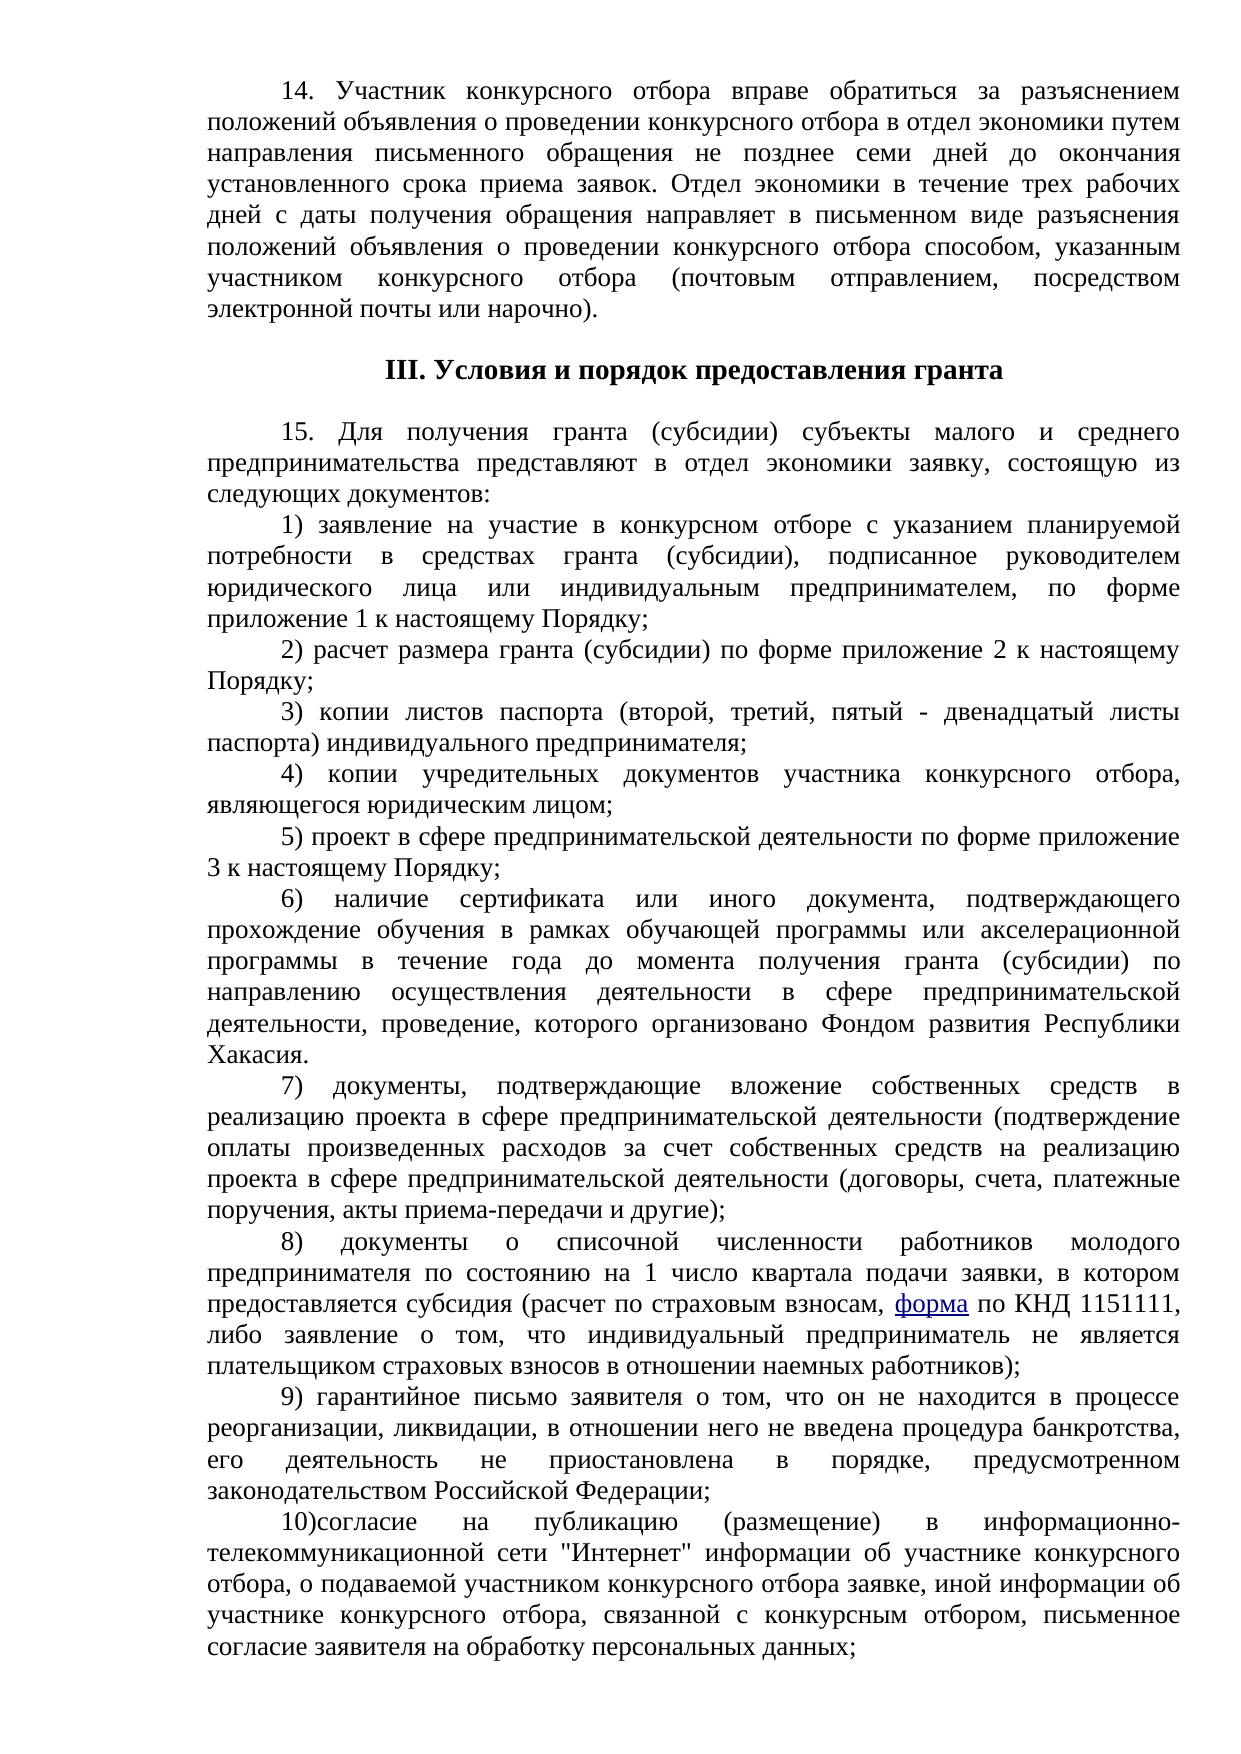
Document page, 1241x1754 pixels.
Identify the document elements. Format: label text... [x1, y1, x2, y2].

text 14. Участник конкурсного отбора вправе обратиться за разъяснением положений объявления о проведении конкурсного отбора в отдел экономики путем направления письменного обращения не позднее семи дней до окончания установленного срока приема заявок. Отдел экономики в течение трех рабочих дней с даты получения обращения направляет в письменном виде разъяснения положений объявления о проведении конкурсного отбора способом, указанным участником конкурсного отбора (почтовым отправлением, посредством электронной почты или нарочно). [207, 74, 1181, 323]
text III. Условия и порядок предоставления гранта [207, 352, 1181, 386]
text 1) заявление на участие в конкурсном отборе с указанием планируемой потребности в средствах гранта (субсидии), подписанное руководителем юридического лица или индивидуальным предпринимателем, по форме приложение 1 к настоящему Порядку; [207, 508, 1181, 633]
text 10)согласие на публикацию (размещение) в информационно-телекоммуникационной сети "Интернет" информации об участнике конкурсного отбора, о подаваемой участником конкурсного отбора заявке, иной информации об участнике конкурсного отбора, связанной с конкурсным отбором, письменное согласие заявителя на обработку персональных данных; [207, 1505, 1181, 1661]
text 4) копии учредительных документов участника конкурсного отбора, являющегося юридическим лицом; [207, 757, 1181, 820]
text 3) копии листов паспорта (второй, третий, пятый - двенадцатый листы паспорта) индивидуального предпринимателя; [207, 695, 1181, 757]
text 2) расчет размера гранта (субсидии) по форме приложение 2 к настоящему Порядку; [207, 633, 1181, 695]
text 15. Для получения гранта (субсидии) субъекты малого и среднего предпринимательства представляют в отдел экономики заявку, состоящую из следующих документов: [207, 415, 1181, 508]
text 7) документы, подтверждающие вложение собственных средств в реализацию проекта в сфере предпринимательской деятельности (подтверждение оплаты произведенных расходов за счет собственных средств на реализацию проекта в сфере предпринимательской деятельности (договоры, счета, платежные поручения, акты приема-передачи и другие); [207, 1069, 1181, 1225]
text 9) гарантийное письмо заявителя о том, что он не находится в процессе реорганизации, ликвидации, в отношении него не введена процедура банкротства, его деятельность не приостановлена в порядке, предусмотренном законодательством Российской Федерации; [207, 1380, 1181, 1505]
text 5) проект в сфере предпринимательской деятельности по форме приложение 3 к настоящему Порядку; [207, 820, 1181, 882]
text 6) наличие сертификата или иного документа, подтверждающего прохождение обучения в рамках обучающей программы или акселерационной программы в течение года до момента получения гранта (субсидии) по направлению осуществления деятельности в сфере предпринимательской деятельности, проведение, которого организовано Фондом развития Республики Хакасия. [207, 882, 1181, 1069]
text 8) документы о списочной численности работников молодого предпринимателя по состоянию на 1 число квартала подачи заявки, в котором предоставляется субсидия (расчет по страховым взносам, форма по КНД 1151111, либо заявление о том, что индивидуальный предприниматель не является плательщиком страховых взносов в отношении наемных работников); [207, 1225, 1181, 1380]
